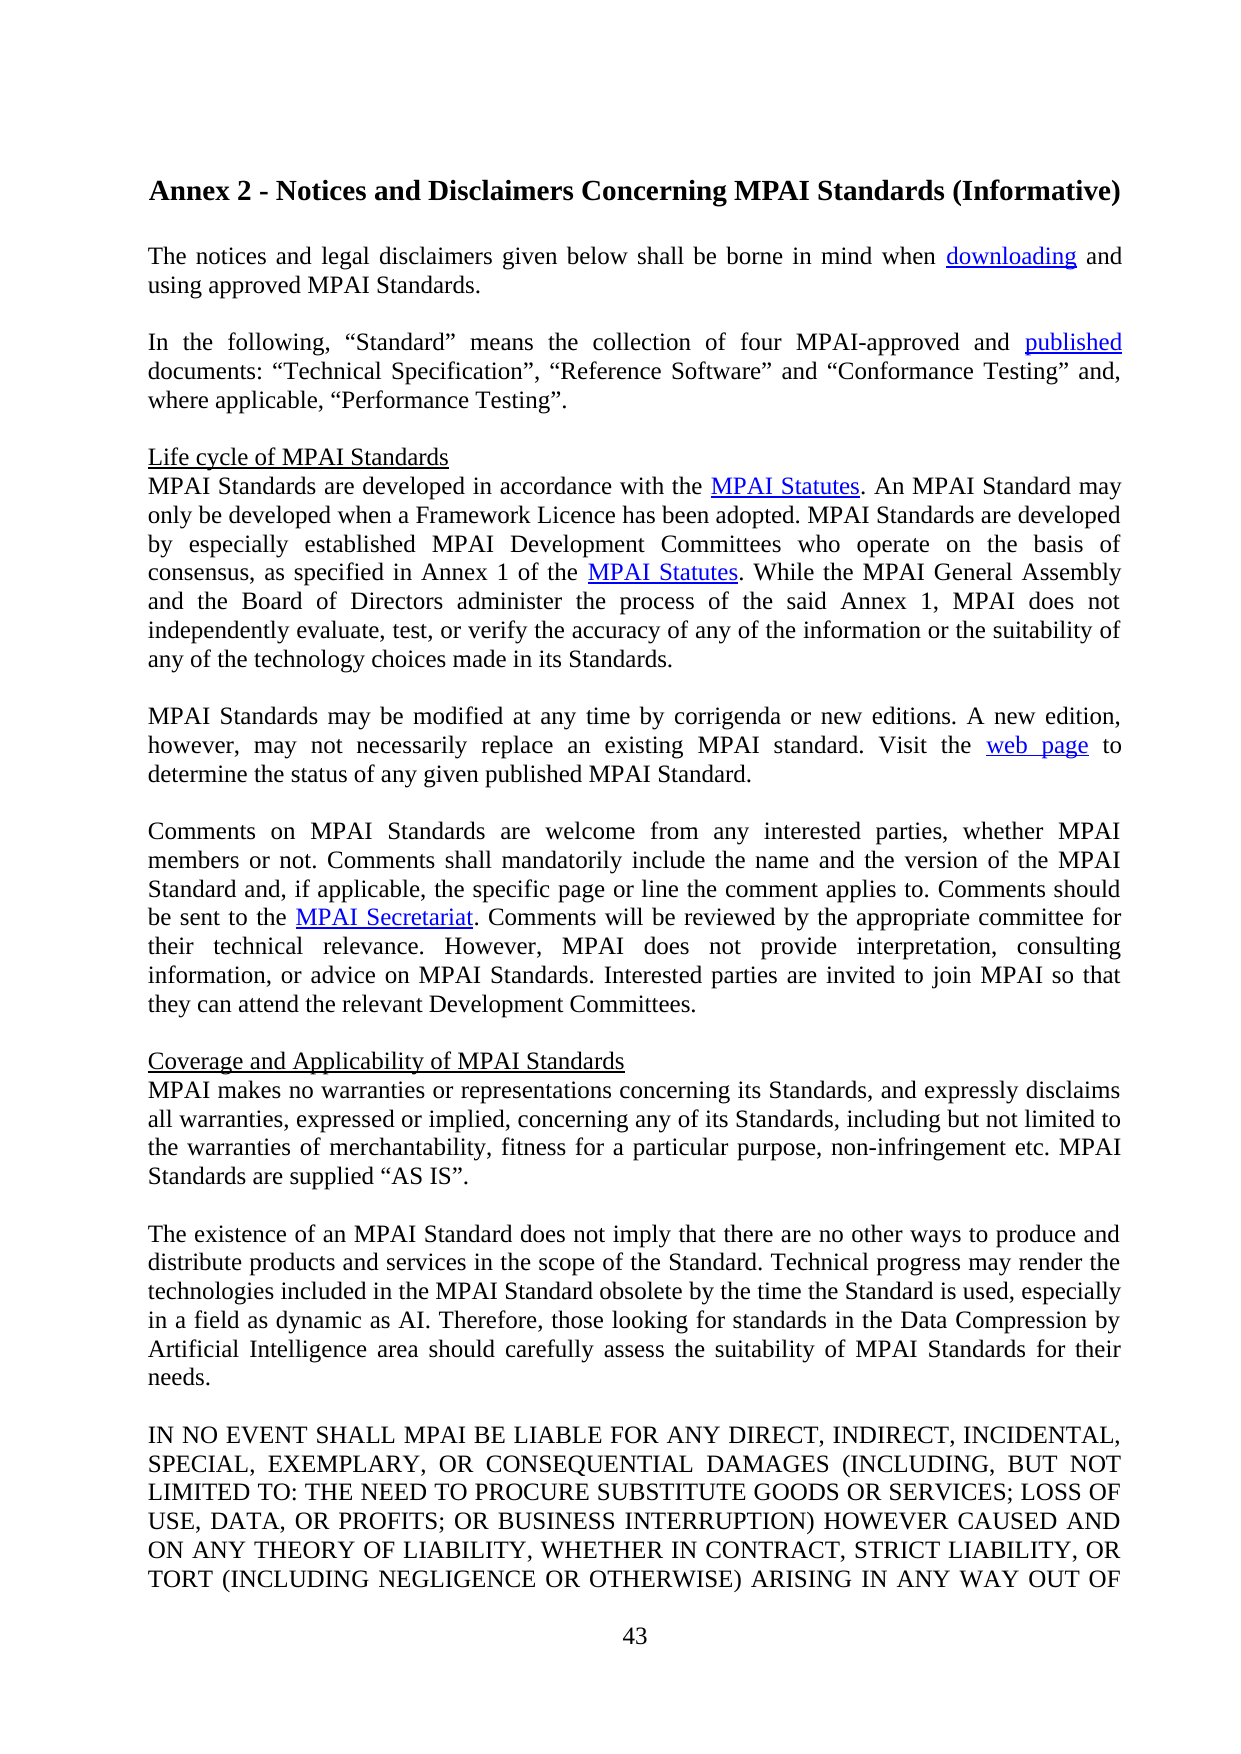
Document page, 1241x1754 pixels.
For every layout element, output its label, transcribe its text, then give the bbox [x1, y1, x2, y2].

text Coverage and Applicability of MPAI Standards [148, 1046, 1122, 1075]
text Comments on MPAI Standards are welcome from any interested parties, whether MPAI members or not. Comments shall mandatorily include the name and the version of the MPAI Standard and, if applicable, the specific page or line the comment applies to. Comments should be sent to the MPAI Secretariat. Comments will be reviewed by the appropriate committee for their technical relevance. However, MPAI does not provide interpretation, consulting information, or advice on MPAI Standards. Interested parties are invited to join MPAI so that they can attend the relevant Development Committees. [148, 816, 1122, 1017]
text The notices and legal disclaimers given below shall be borne in mind when downloading and using approved MPAI Standards. [148, 241, 1122, 299]
text In the following, “Standard” means the collection of four MPAI-approved and published documents: “Technical Specification”, “Reference Software” and “Conformance Testing” and, where applicable, “Performance Testing”. [148, 327, 1122, 414]
text MPAI Standards are developed in accordance with the MPAI Statutes. An MPAI Standard may only be developed when a Framework Licence has been adopted. MPAI Standards are developed by especially established MPAI Development Committees who operate on the basis of consensus, as specified in Annex 1 of the MPAI Statutes. While the MPAI General Assembly and the Board of Directors administer the process of the said Annex 1, MPAI does not independently evaluate, test, or verify the accuracy of any of the information or the suitability of any of the technology choices made in its Standards. [148, 471, 1122, 672]
subtitle Annex 2 - Notices and Disclaimers Concerning MPAI Standards (Informative) [148, 173, 1122, 206]
text The existence of an MPAI Standard does not imply that there are no other ways to produce and distribute products and services in the scope of the Standard. Technical progress may render the technologies included in the MPAI Standard obsolete by the time the Standard is used, especially in a field as dynamic as AI. Therefore, those looking for standards in the Data Compression by Artificial Intelligence area should carefully assess the suitability of MPAI Standards for their needs. [148, 1219, 1122, 1391]
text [148, 1420, 1122, 1592]
text Life cycle of MPAI Standards [148, 442, 1122, 471]
text MPAI makes no warranties or representations concerning its Standards, and expressly disclaims all warranties, expressed or implied, concerning any of its Standards, including but not limited to the warranties of merchantability, fitness for a particular purpose, non-infringement etc. MPAI Standards are supplied “AS IS”. [148, 1075, 1122, 1190]
text MPAI Standards may be modified at any time by corrigenda or new editions. A new edition, however, may not necessarily replace an existing MPAI standard. Visit the web page to determine the status of any given published MPAI Standard. [148, 701, 1122, 787]
